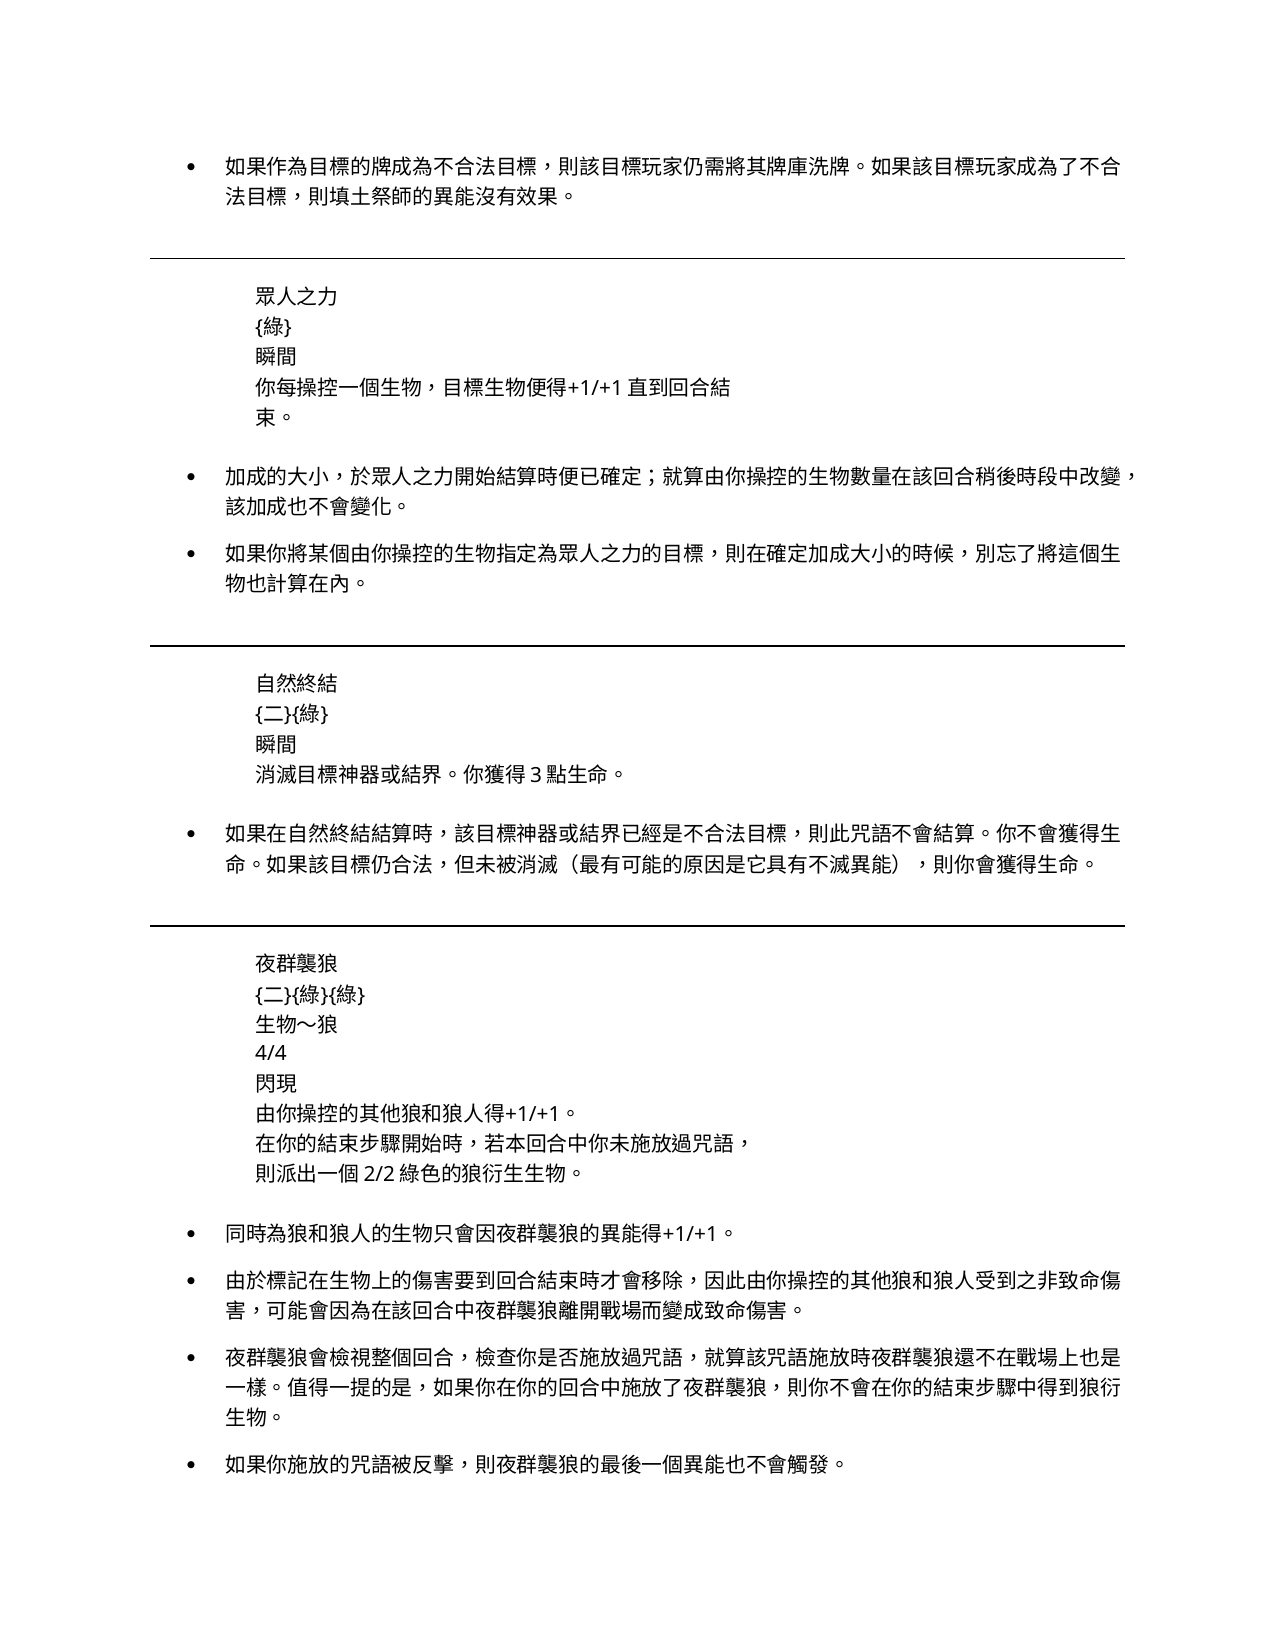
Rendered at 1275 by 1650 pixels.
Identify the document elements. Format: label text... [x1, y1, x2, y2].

list 如果你施放的咒語被反擊，則夜群襲狼的最後一個異能也不會觸發。 [187, 1448, 1125, 1479]
list 加成的大小，於眾人之力開始結算時便已確定；就算由你操控的生物數量在該回合稍後時段中改變，該加成也不會變化。 [187, 460, 1125, 521]
text 眾人之力 {綠} 瞬間 你每操控一個生物，目標生物便得+1/+1直到回合結束。 [255, 280, 735, 431]
list 同時為狼和狼人的生物只會因夜群襲狼的異能得+1/+1。 [187, 1217, 1125, 1247]
list 如果你將某個由你操控的生物指定為眾人之力的目標，則在確定加成大小的時候，別忘了將這個生物也計算在內。 [187, 537, 1125, 598]
text 夜群襲狼 {二}{綠}{綠} 生物～狼 4/4 閃現 由你操控的其他狼和狼人得+1/+1。 在你的結束步驟開始時，若本回合中你未施放過咒語，則派出一個2/2綠色的狼衍生生物。 [255, 948, 735, 1188]
list 如果在自然終結結算時，該目標神器或結界已經是不合法目標，則此咒語不會結算。你不會獲得生命。如果該目標仍合法，但未被消滅（最有可能的原因是它具有不滅異能），則你會獲得生命。 [187, 818, 1125, 878]
list 夜群襲狼會檢視整個回合，檢查你是否施放過咒語，就算該咒語施放時夜群襲狼還不在戰場上也是一樣。值得一提的是，如果你在你的回合中施放了夜群襲狼，則你不會在你的結束步驟中得到狼衍生物。 [187, 1341, 1125, 1432]
list 如果作為目標的牌成為不合法目標，則該目標玩家仍需將其牌庫洗牌。如果該目標玩家成為了不合法目標，則填土祭師的異能沒有效果。 [187, 150, 1125, 210]
list 由於標記在生物上的傷害要到回合結束時才會移除，因此由你操控的其他狼和狼人受到之非致命傷害，可能會因為在該回合中夜群襲狼離開戰場而變成致命傷害。 [187, 1264, 1125, 1324]
text 自然終結 {二}{綠} 瞬間 消滅目標神器或結界。你獲得3點生命。 [255, 667, 735, 788]
